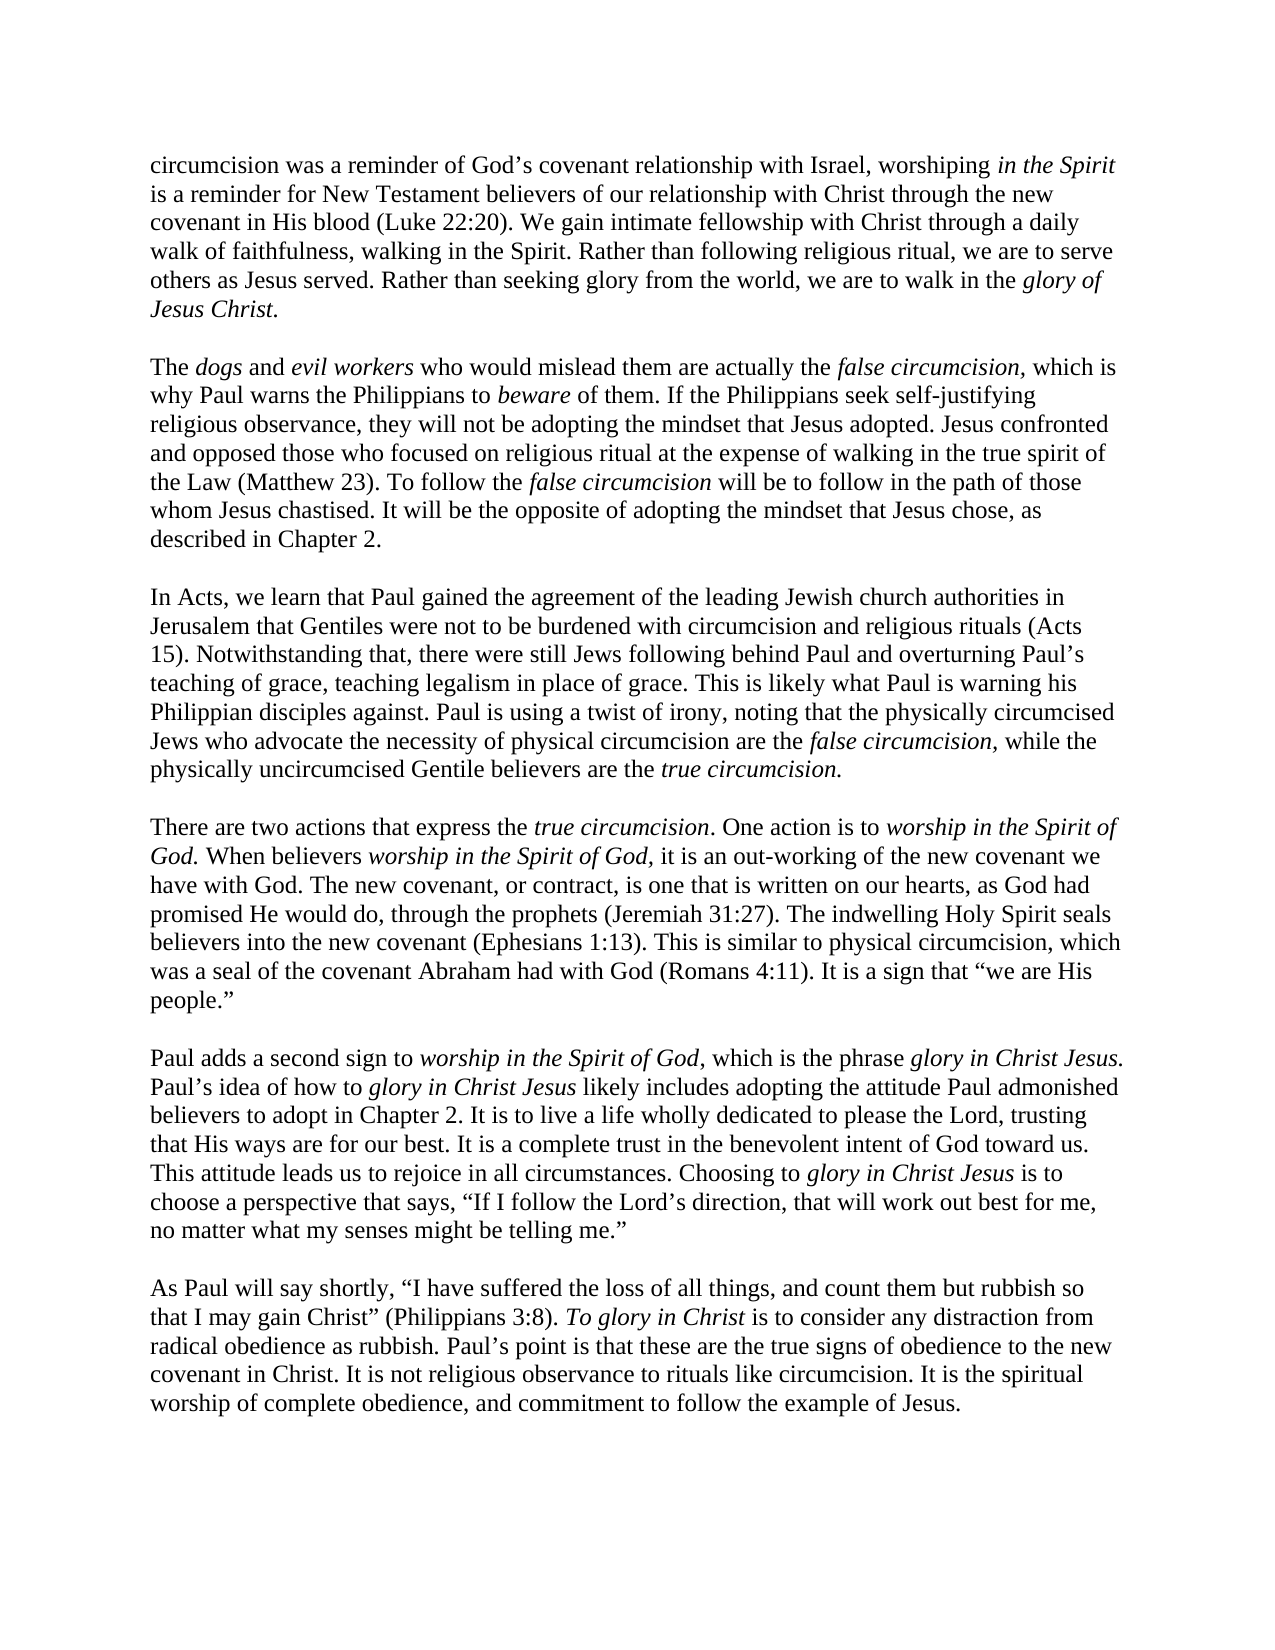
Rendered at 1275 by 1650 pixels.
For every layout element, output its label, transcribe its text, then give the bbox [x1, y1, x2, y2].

text There are two actions that express the true circumcision. One action is to worship in the Spirit of God. When believers worship in the Spirit of God, it is an out-working of the new covenant we have with God. The new covenant, or contract, is one that is written on our hearts, as God had promised He would do, through the prophets (Jeremiah 31:27). The indwelling Holy Spirit seals believers into the new covenant (Ephesians 1:13). This is similar to physical circumcision, which was a seal of the covenant Abraham had with God (Romans 4:11). It is a sign that “we are His people.” [150, 812, 1125, 1014]
text The dogs and evil workers who would mislead them are actually the false circumcision, which is why Paul warns the Philippians to beware of them. If the Philippians seek self-justifying religious observance, they will not be adopting the mindset that Jesus adopted. Jesus confronted and opposed those who focused on religious ritual at the expense of walking in the true spirit of the Law (Matthew 23). To follow the false circumcision will be to follow in the path of those whom Jesus chastised. It will be the opposite of adopting the mindset that Jesus chose, as described in Chapter 2. [150, 352, 1125, 553]
text As Paul will say shortly, “I have suffered the loss of all things, and count them but rubbish so that I may gain Christ” (Philippians 3:8). To glory in Christ is to consider any distraction from radical obedience as rubbish. Paul’s point is that these are the true signs of obedience to the new covenant in Christ. It is not religious observance to rituals like circumcision. It is the spiritual worship of complete obedience, and commitment to follow the example of Jesus. [150, 1273, 1125, 1417]
text Paul adds a second sign to worship in the Spirit of God, which is the phrase glory in Christ Jesus. Paul’s idea of how to glory in Christ Jesus likely includes adopting the attitude Paul admonished believers to adopt in Chapter 2. It is to live a life wholly dedicated to please the Lord, trusting that His ways are for our best. It is a complete trust in the benevolent intent of God toward us. This attitude leads us to rejoice in all circumstances. Choosing to glory in Christ Jesus is to choose a perspective that says, “If I follow the Lord’s direction, that will work out best for me, no matter what my senses might be telling me.” [150, 1043, 1125, 1244]
text In Acts, we learn that Paul gained the agreement of the leading Jewish church authorities in Jerusalem that Gentiles were not to be burdened with circumcision and religious rituals (Acts 15). Notwithstanding that, there were still Jews following behind Paul and overturning Paul’s teaching of grace, teaching legalism in place of grace. This is likely what Paul is warning his Philippian disciples against. Paul is using a twist of irony, noting that the physically circumcised Jews who advocate the necessity of physical circumcision are the false circumcision, while the physically uncircumcised Gentile believers are the true circumcision. [150, 582, 1125, 783]
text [150, 150, 1125, 322]
